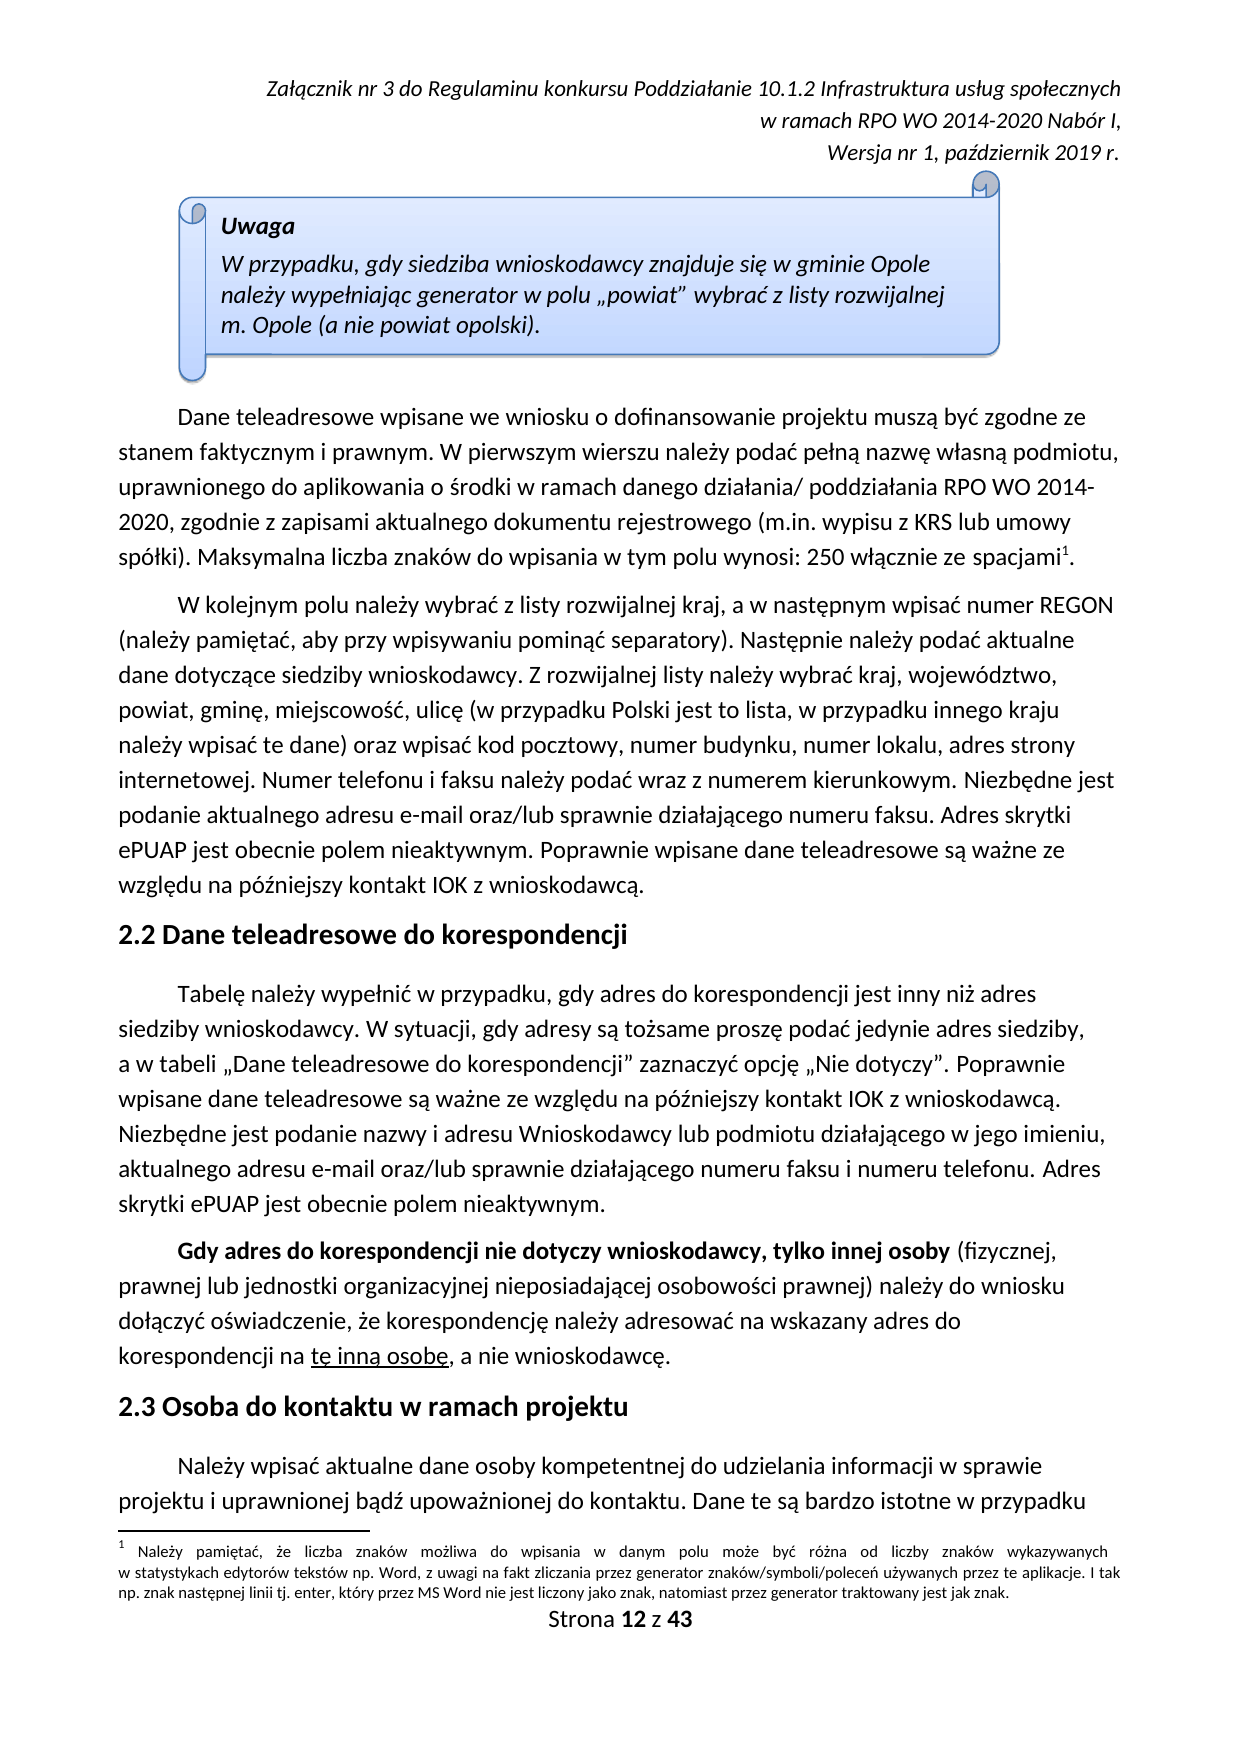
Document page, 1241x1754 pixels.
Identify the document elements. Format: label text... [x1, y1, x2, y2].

subtitle 2.2 Dane teleadresowe do korespondencji [118, 916, 1122, 952]
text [118, 1450, 1122, 1515]
text Gdy adres do korespondencji nie dotyczy wnioskodawcy, tylko innej osoby (fizycznej, prawnej lub jednostki organizacyjnej nieposiadającej osobowości prawnej) należy do wniosku dołączyć oświadczenie, że korespondencję należy adresować na wskazany adres do korespondencji na tę inną osobę, a nie wnioskodawcę. [118, 1236, 1122, 1371]
text W kolejnym polu należy wybrać z listy rozwijalnej kraj, a w następnym wpisać numer REGON (należy pamiętać, aby przy wpisywaniu pominąć separatory). Następnie należy podać aktualne dane dotyczące siedziby wnioskodawcy. Z rozwijalnej listy należy wybrać kraj, województwo, powiat, gminę, miejscowość, ulicę (w przypadku Polski jest to lista, w przypadku innego kraju należy wpisać te dane) oraz wpisać kod pocztowy, numer budynku, numer lokalu, adres strony internetowej. Numer telefonu i faksu należy podać wraz z numerem kierunkowym. Niezbędne jest podanie aktualnego adresu e-mail oraz/lub sprawnie działającego numeru faksu. Adres skrytki ePUAP jest obecnie polem nieaktywnym. Poprawnie wpisane dane teleadresowe są ważne ze względu na późniejszy kontakt IOK z wnioskodawcą. [118, 589, 1122, 899]
text Tabelę należy wypełnić w przypadku, gdy adres do korespondencji jest inny niż adres siedziby wnioskodawcy. W sytuacji, gdy adresy są tożsame proszę podać jedynie adres siedziby, a w tabeli „Dane teleadresowe do korespondencji” zaznaczyć opcję „Nie dotyczy”. Poprawnie wpisane dane teleadresowe są ważne ze względu na późniejszy kontakt IOK z wnioskodawcą. Niezbędne jest podanie nazwy i adresu Wnioskodawcy lub podmiotu działającego w jego imieniu, aktualnego adresu e-mail oraz/lub sprawnie działającego numeru faksu i numeru telefonu. Adres skrytki ePUAP jest obecnie polem nieaktywnym. [118, 978, 1122, 1218]
text Dane teleadresowe wpisane we wniosku o dofinansowanie projektu muszą być zgodne ze stanem faktycznym i prawnym. W pierwszym wierszu należy podać pełną nazwę własną podmiotu, uprawnionego do aplikowania o środki w ramach danego działania/ poddziałania RPO WO 2014-2020, zgodnie z zapisami aktualnego dokumentu rejestrowego (m.in. wypisu z KRS lub umowy spółki). Maksymalna liczba znaków do wpisania w tym polu wynosi: 250 włącznie ze spacjami. [118, 401, 1122, 572]
subtitle 2.3 Osoba do kontaktu w ramach projektu [118, 1388, 1122, 1424]
